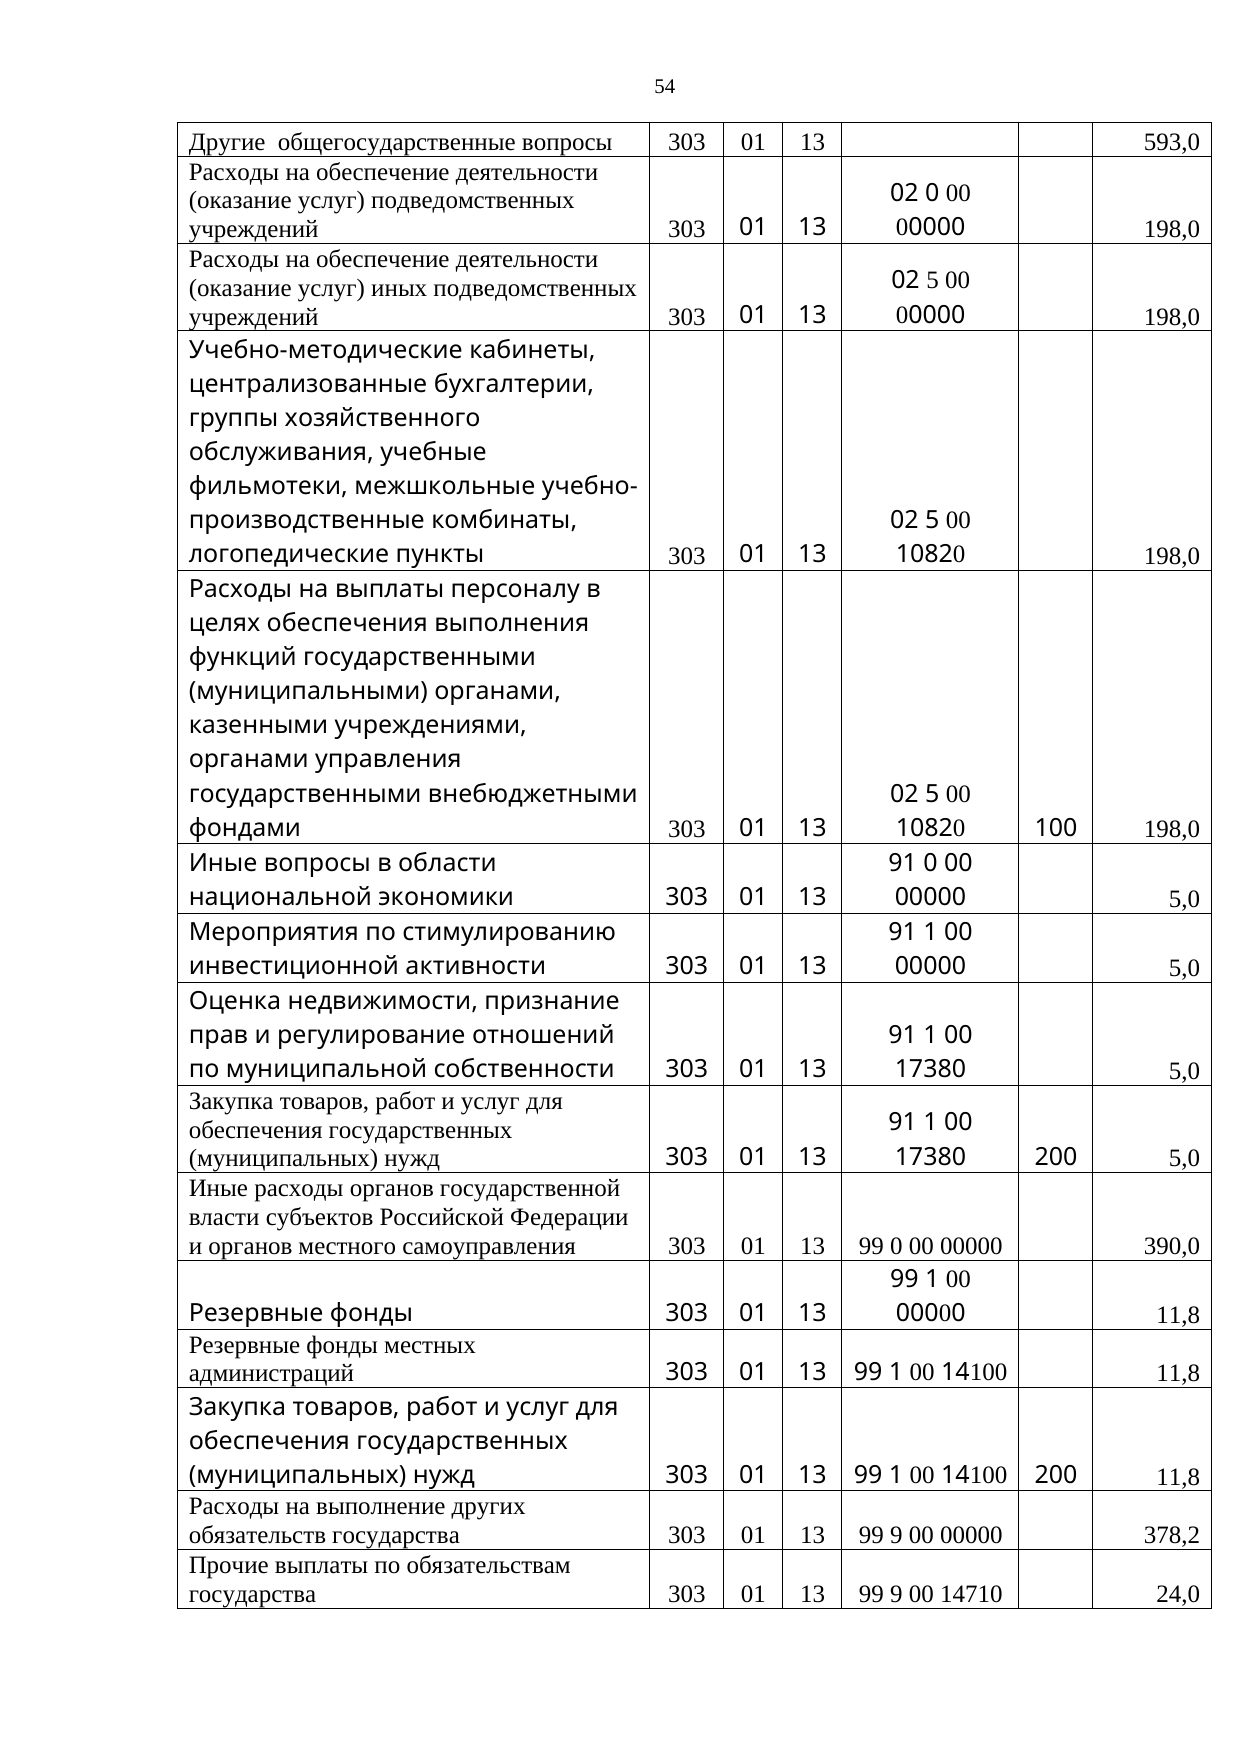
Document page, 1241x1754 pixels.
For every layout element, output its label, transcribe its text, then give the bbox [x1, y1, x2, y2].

table_cell 303 [650, 1491, 723, 1549]
table_cell 303 [650, 123, 723, 156]
table_cell Оценка недвижимости, признание прав и регулирование отношений по муниципальной собственности [178, 983, 649, 1085]
table_cell 99 0 00 00000 [842, 1173, 1018, 1259]
table_cell 11,8 [1093, 1330, 1211, 1387]
table_cell 13 [783, 983, 841, 1085]
table_cell [1019, 1173, 1092, 1259]
table_cell [1019, 1261, 1092, 1329]
table_cell 198,0 [1093, 571, 1211, 843]
table_cell 303 [650, 1173, 723, 1259]
table_cell 200 [1019, 1388, 1092, 1490]
table_cell Резервные фонды [178, 1261, 649, 1329]
table_cell 02 5 00 10820 [842, 331, 1018, 570]
table_cell 13 [783, 1173, 841, 1259]
table_cell 390,0 [1093, 1173, 1211, 1259]
table_cell 13 [783, 157, 841, 243]
table_cell [1019, 914, 1092, 982]
table_cell 303 [650, 331, 723, 570]
table_cell 5,0 [1093, 844, 1211, 912]
table_cell Прочие выплаты по обязательствам государства [178, 1550, 649, 1607]
table_cell 200 [1019, 1086, 1092, 1172]
table_cell 303 [650, 571, 723, 843]
table_cell Резервные фонды местных администраций [178, 1330, 649, 1387]
table_cell 303 [650, 1086, 723, 1172]
table_cell 13 [783, 244, 841, 330]
table_cell 13 [783, 1550, 841, 1607]
table_cell 5,0 [1093, 1086, 1211, 1172]
table_cell 303 [650, 914, 723, 982]
table_cell Учебно-методические кабинеты, централизованные бухгалтерии, группы хозяйственного обслуживания, учебные фильмотеки, межшкольные учебно-производственные комбинаты, логопедические пункты [178, 331, 649, 570]
table_cell 13 [783, 1388, 841, 1490]
table_cell 303 [650, 1261, 723, 1329]
table_cell [1019, 983, 1092, 1085]
table_cell 01 [724, 1173, 782, 1259]
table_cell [178, 1388, 649, 1490]
table_cell 01 [724, 331, 782, 570]
table_cell 13 [783, 1086, 841, 1172]
table_cell [842, 123, 1018, 156]
table_cell Расходы на выполнение других обязательств государства [178, 1491, 649, 1549]
table_cell Иные расходы органов государственной власти субъектов Российской Федерации и органов местного самоуправления [178, 1173, 649, 1259]
table_cell Расходы на обеспечение деятельности (оказание услуг) иных подведомственных учреждений [178, 244, 649, 330]
table_cell Расходы на выплаты персоналу в целях обеспечения выполнения функций государственными (муниципальными) органами, казенными учреждениями, органами управления государственными внебюджетными фондами [178, 571, 649, 843]
table_cell 11,8 [1093, 1388, 1211, 1490]
table_cell 02 0 00 00000 [842, 157, 1018, 243]
table_cell 13 [783, 123, 841, 156]
table_cell 198,0 [1093, 157, 1211, 243]
table_cell Другие общегосударственные вопросы [178, 123, 649, 156]
table_cell 198,0 [1093, 331, 1211, 570]
table_cell 13 [783, 914, 841, 982]
table_cell 02 5 00 00000 [842, 244, 1018, 330]
table_cell 11,8 [1093, 1261, 1211, 1329]
table_cell 01 [724, 1550, 782, 1607]
table_cell 303 [650, 1330, 723, 1387]
table_cell 24,0 [1093, 1550, 1211, 1607]
table_cell 198,0 [1093, 244, 1211, 330]
table_cell [1019, 1330, 1092, 1387]
table_cell 13 [783, 1261, 841, 1329]
table_cell 13 [783, 331, 841, 570]
table_cell 01 [724, 1261, 782, 1329]
table_cell 593,0 [1093, 123, 1211, 156]
table_cell 13 [783, 1491, 841, 1549]
table_cell 303 [650, 983, 723, 1085]
table_cell 91 1 00 17380 [842, 983, 1018, 1085]
table_cell 99 1 00 00000 [842, 1261, 1018, 1329]
table_cell 5,0 [1093, 914, 1211, 982]
table_cell 303 [650, 1388, 723, 1490]
table_cell [1019, 1491, 1092, 1549]
table_cell 13 [783, 1330, 841, 1387]
table_cell [1019, 123, 1092, 156]
table_cell Закупка товаров, работ и услуг для обеспечения государственных (муниципальных) нужд [178, 1086, 649, 1172]
table_cell [1019, 244, 1092, 330]
table_cell 99 1 00 14100 [842, 1330, 1018, 1387]
table_cell 303 [650, 244, 723, 330]
table_cell Расходы на обеспечение деятельности (оказание услуг) подведомственных учреждений [178, 157, 649, 243]
table_cell [1019, 157, 1092, 243]
table_cell 01 [724, 244, 782, 330]
table_cell 01 [724, 123, 782, 156]
table_cell 99 9 00 00000 [842, 1491, 1018, 1549]
table_cell 01 [724, 983, 782, 1085]
table_cell 01 [724, 1491, 782, 1549]
table_cell 99 9 00 14710 [842, 1550, 1018, 1607]
table_cell 01 [724, 1330, 782, 1387]
table_cell 01 [724, 844, 782, 912]
table_cell [1019, 331, 1092, 570]
table_cell 91 1 00 00000 [842, 914, 1018, 982]
table_cell 91 1 00 17380 [842, 1086, 1018, 1172]
table_cell 13 [783, 571, 841, 843]
table_cell 02 5 00 10820 [842, 571, 1018, 843]
table_cell 01 [724, 571, 782, 843]
table_cell 13 [783, 844, 841, 912]
table_cell Мероприятия по стимулированию инвестиционной активности [178, 914, 649, 982]
table_cell [1019, 1550, 1092, 1607]
table_cell 01 [724, 1086, 782, 1172]
table_cell 303 [650, 157, 723, 243]
table_cell 303 [650, 1550, 723, 1607]
table_cell 378,2 [1093, 1491, 1211, 1549]
table_cell 01 [724, 914, 782, 982]
table_cell 01 [724, 157, 782, 243]
table_cell 303 [650, 844, 723, 912]
table_cell 99 1 00 14100 [842, 1388, 1018, 1490]
table_cell Иные вопросы в области национальной экономики [178, 844, 649, 912]
table_cell 100 [1019, 571, 1092, 843]
table_cell 01 [724, 1388, 782, 1490]
table_cell 91 0 00 00000 [842, 844, 1018, 912]
table_cell 5,0 [1093, 983, 1211, 1085]
table_cell [1019, 844, 1092, 912]
